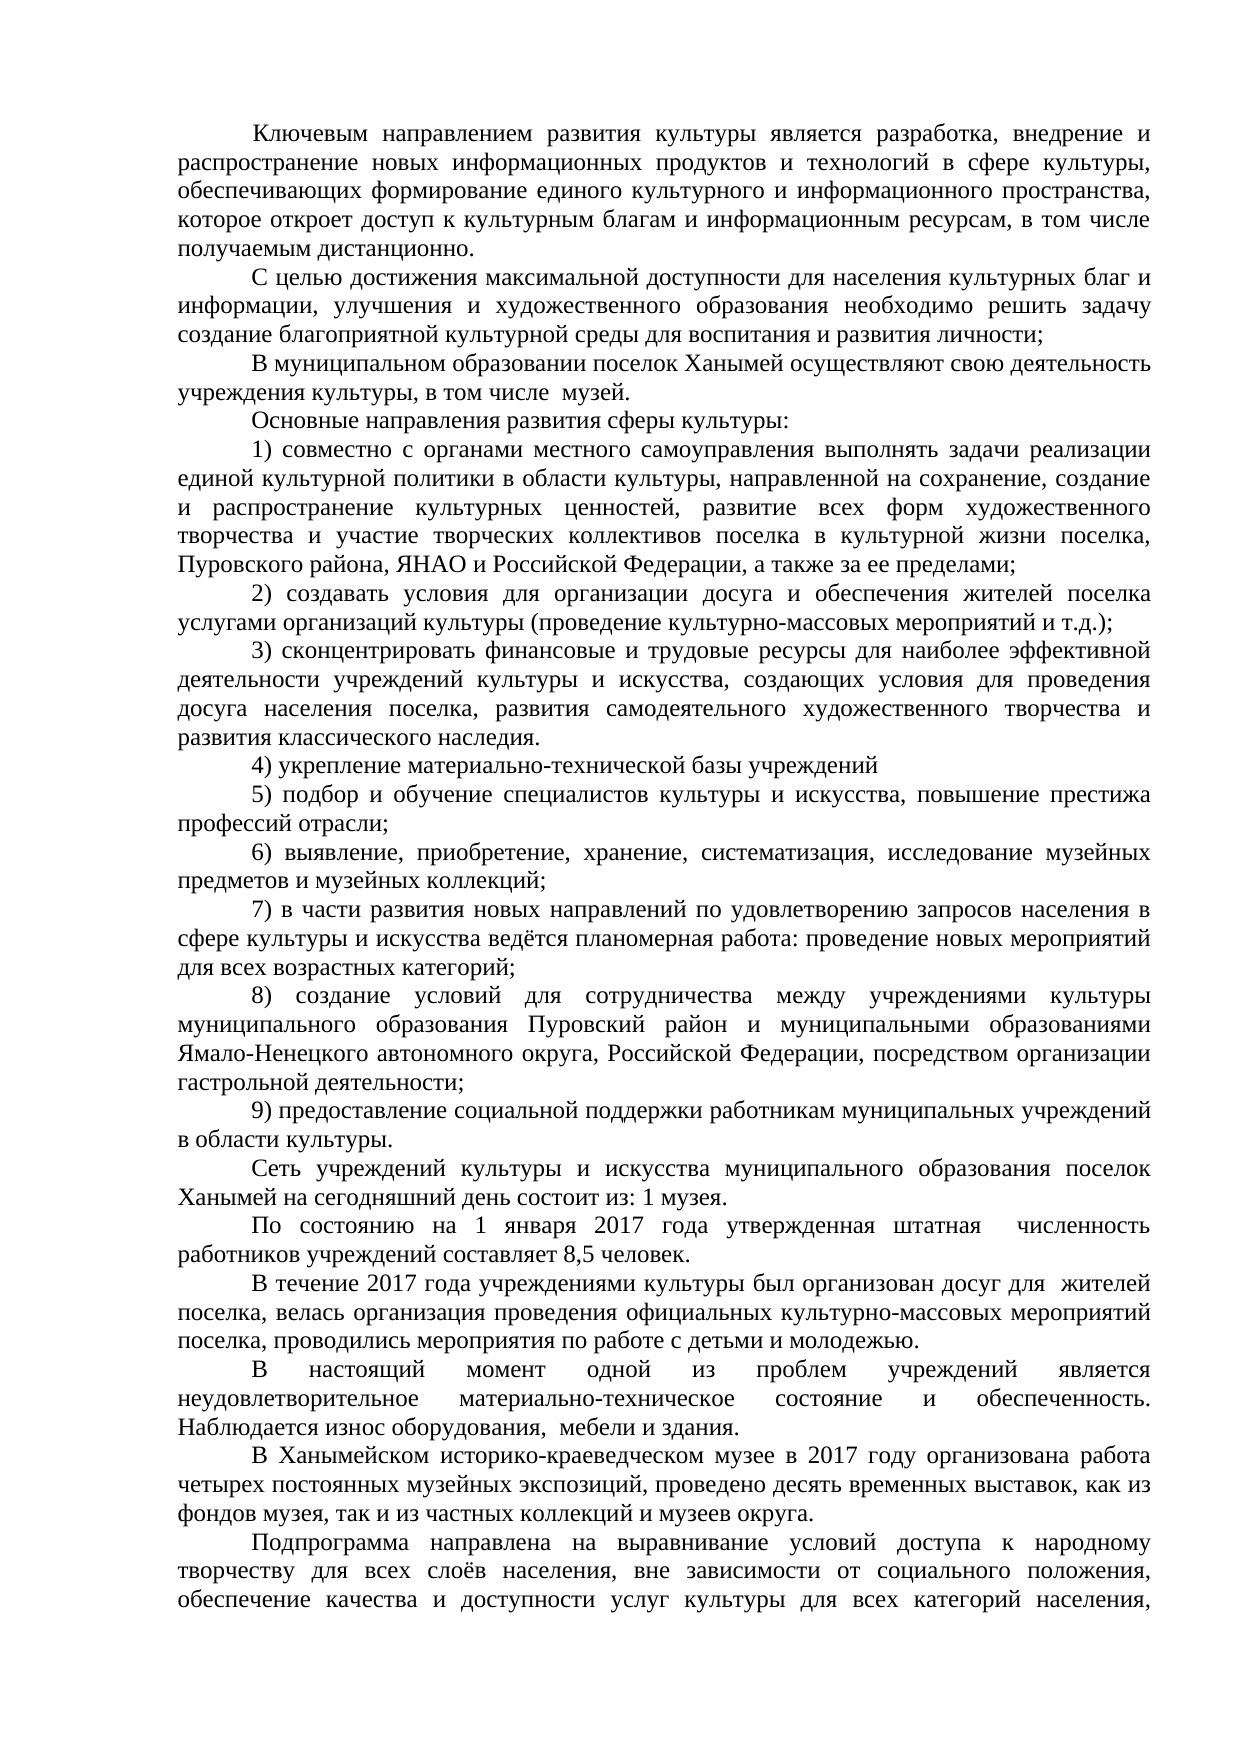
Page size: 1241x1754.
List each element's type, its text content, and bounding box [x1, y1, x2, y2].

text 8) создание условий для сотрудничества между учреждениями культуры муниципального образования Пуровский район и муниципальными образованиями Ямало-Ненецкого автономного округа, Российской Федерации, посредством организации гастрольной деятельности; [177, 981, 1152, 1096]
text 2) создавать условия для организации досуга и обеспечения жителей поселка услугами организаций культуры (проведение культурно-массовых мероприятий и т.д.); [177, 578, 1152, 636]
text В настоящий момент одной из проблем учреждений является неудовлетворительное материально-техническое состояние и обеспеченность. Наблюдается износ оборудования, мебели и здания. [177, 1354, 1152, 1441]
text По состоянию на 1 января 2017 года утвержденная штатная численность работников учреждений составляет 8,5 человек. [177, 1211, 1152, 1268]
text 3) сконцентрировать финансовые и трудовые ресурсы для наиболее эффективной деятельности учреждений культуры и искусства, создающих условия для проведения досуга населения поселка, развития самодеятельного художественного творчества и развития классического наследия. [177, 636, 1152, 751]
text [177, 1527, 1152, 1613]
text Основные направления развития сферы культуры: [177, 406, 1152, 434]
text 4) укрепление материально-технической базы учреждений [177, 751, 1152, 779]
text С целью достижения максимальной доступности для населения культурных благ и информации, улучшения и художественного образования необходимо решить задачу создание благоприятной культурной среды для воспитания и развития личности; [177, 262, 1152, 348]
text 9) предоставление социальной поддержки работникам муниципальных учреждений в области культуры. [177, 1096, 1152, 1153]
text В течение 2017 года учреждениями культуры был организован досуг для жителей поселка, велась организация проведения официальных культурно-массовых мероприятий поселка, проводились мероприятия по работе с детьми и молодежью. [177, 1268, 1152, 1354]
text 7) в части развития новых направлений по удовлетворению запросов населения в сфере культуры и искусства ведётся планомерная работа: проведение новых мероприятий для всех возрастных категорий; [177, 894, 1152, 981]
text 6) выявление, приобретение, хранение, систематизация, исследование музейных предметов и музейных коллекций; [177, 837, 1152, 894]
text Сеть учреждений культуры и искусства муниципального образования поселок Ханымей на сегодняшний день состоит из: 1 музея. [177, 1153, 1152, 1211]
text Ключевым направлением развития культуры является разработка, внедрение и распространение новых информационных продуктов и технологий в сфере культуры, обеспечивающих формирование единого культурного и информационного пространства, которое откроет доступ к культурным благам и информационным ресурсам, в том числе получаемым дистанционно. [177, 118, 1152, 262]
text 5) подбор и обучение специалистов культуры и искусства, повышение престижа профессий отрасли; [177, 779, 1152, 837]
text В муниципальном образовании поселок Ханымей осуществляют свою деятельность учреждения культуры, в том числе музей. [177, 348, 1152, 406]
text 1) совместно с органами местного самоуправления выполнять задачи реализации единой культурной политики в области культуры, направленной на сохранение, создание и распространение культурных ценностей, развитие всех форм художественного творчества и участие творческих коллективов поселка в культурной жизни поселка, Пуровского района, ЯНАО и Российской Федерации, а также за ее пределами; [177, 434, 1152, 578]
text В Ханымейском историко-краеведческом музее в 2017 году организована работа четырех постоянных музейных экспозиций, проведено десять временных выставок, как из фондов музея, так и из частных коллекций и музеев округа. [177, 1441, 1152, 1527]
